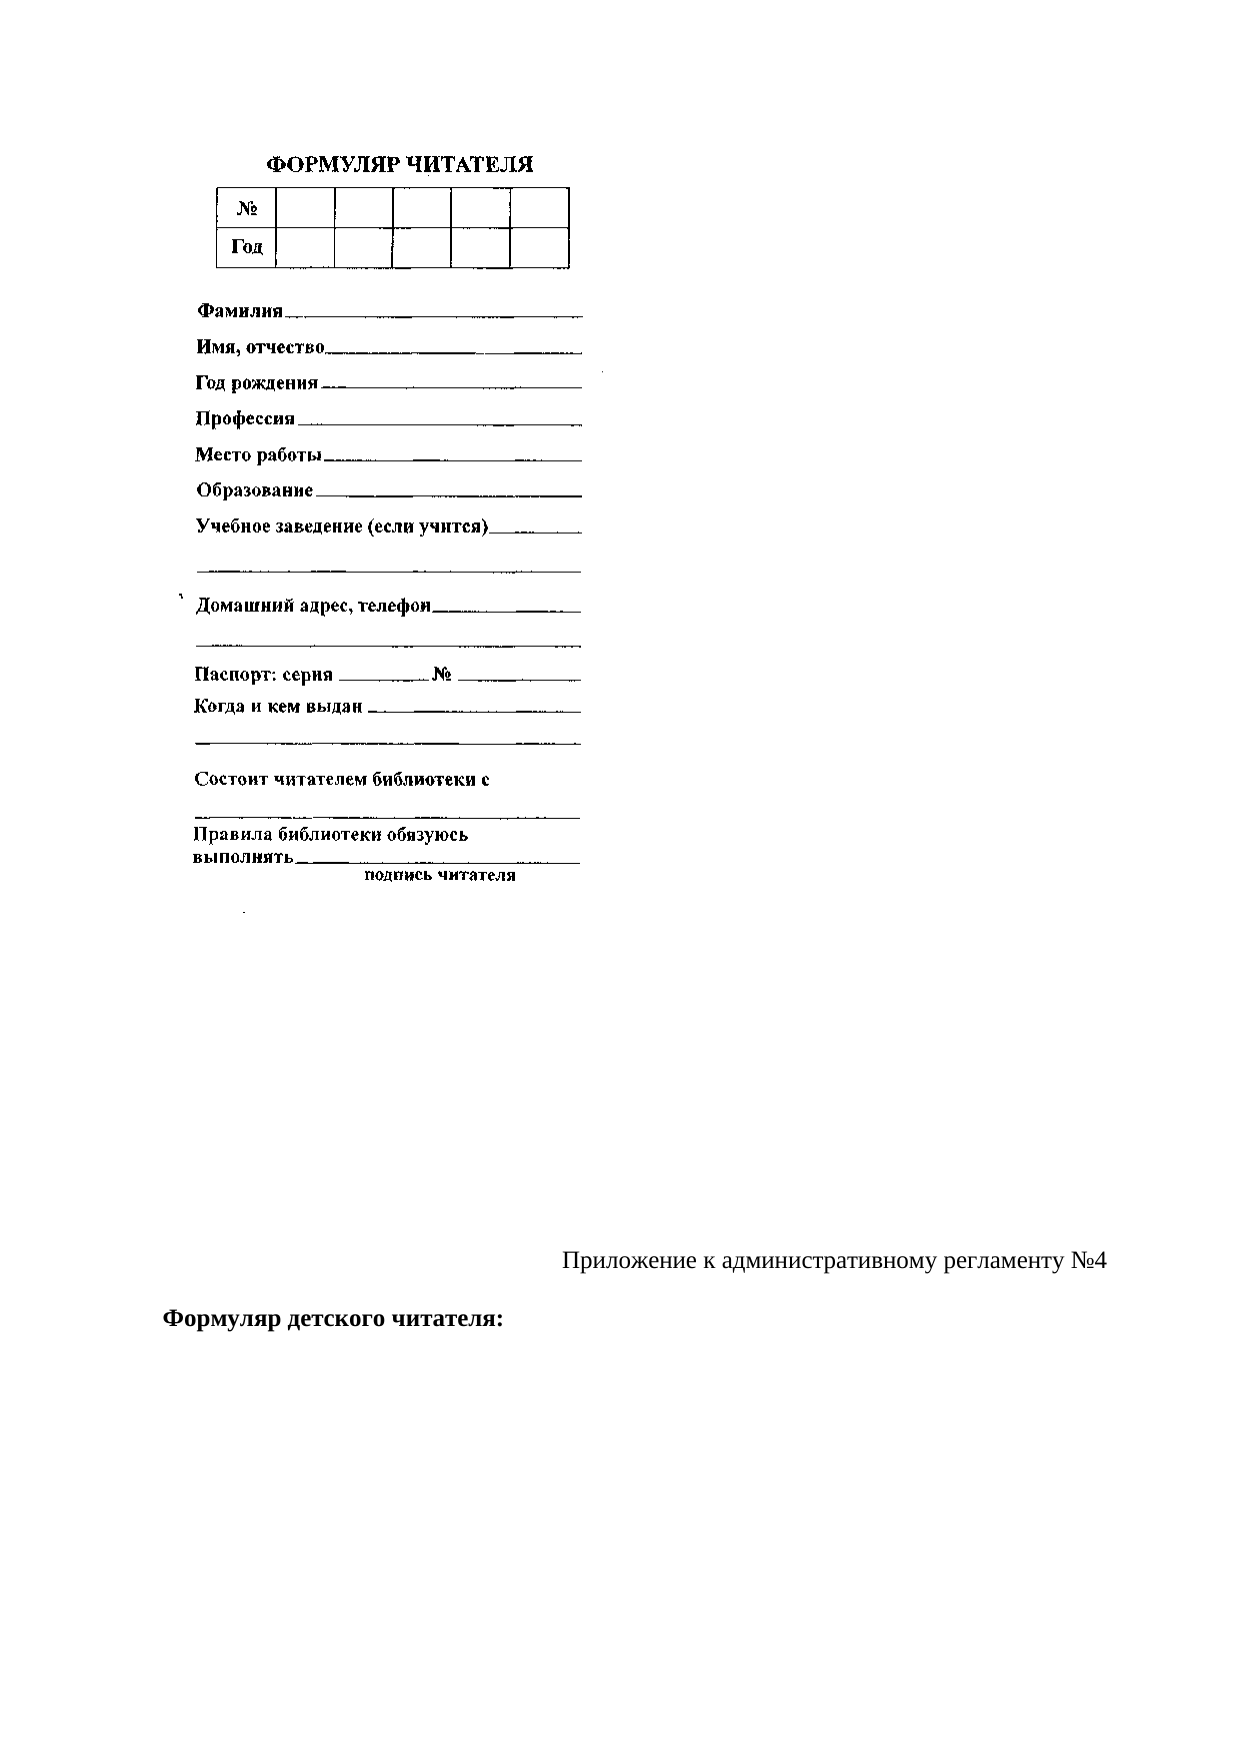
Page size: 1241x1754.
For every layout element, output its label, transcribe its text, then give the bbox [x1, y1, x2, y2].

text Приложение к административному регламенту №4 [162, 1246, 1107, 1274]
picture [162, 118, 630, 930]
text Формуляр детского читателя: [162, 1303, 1107, 1332]
